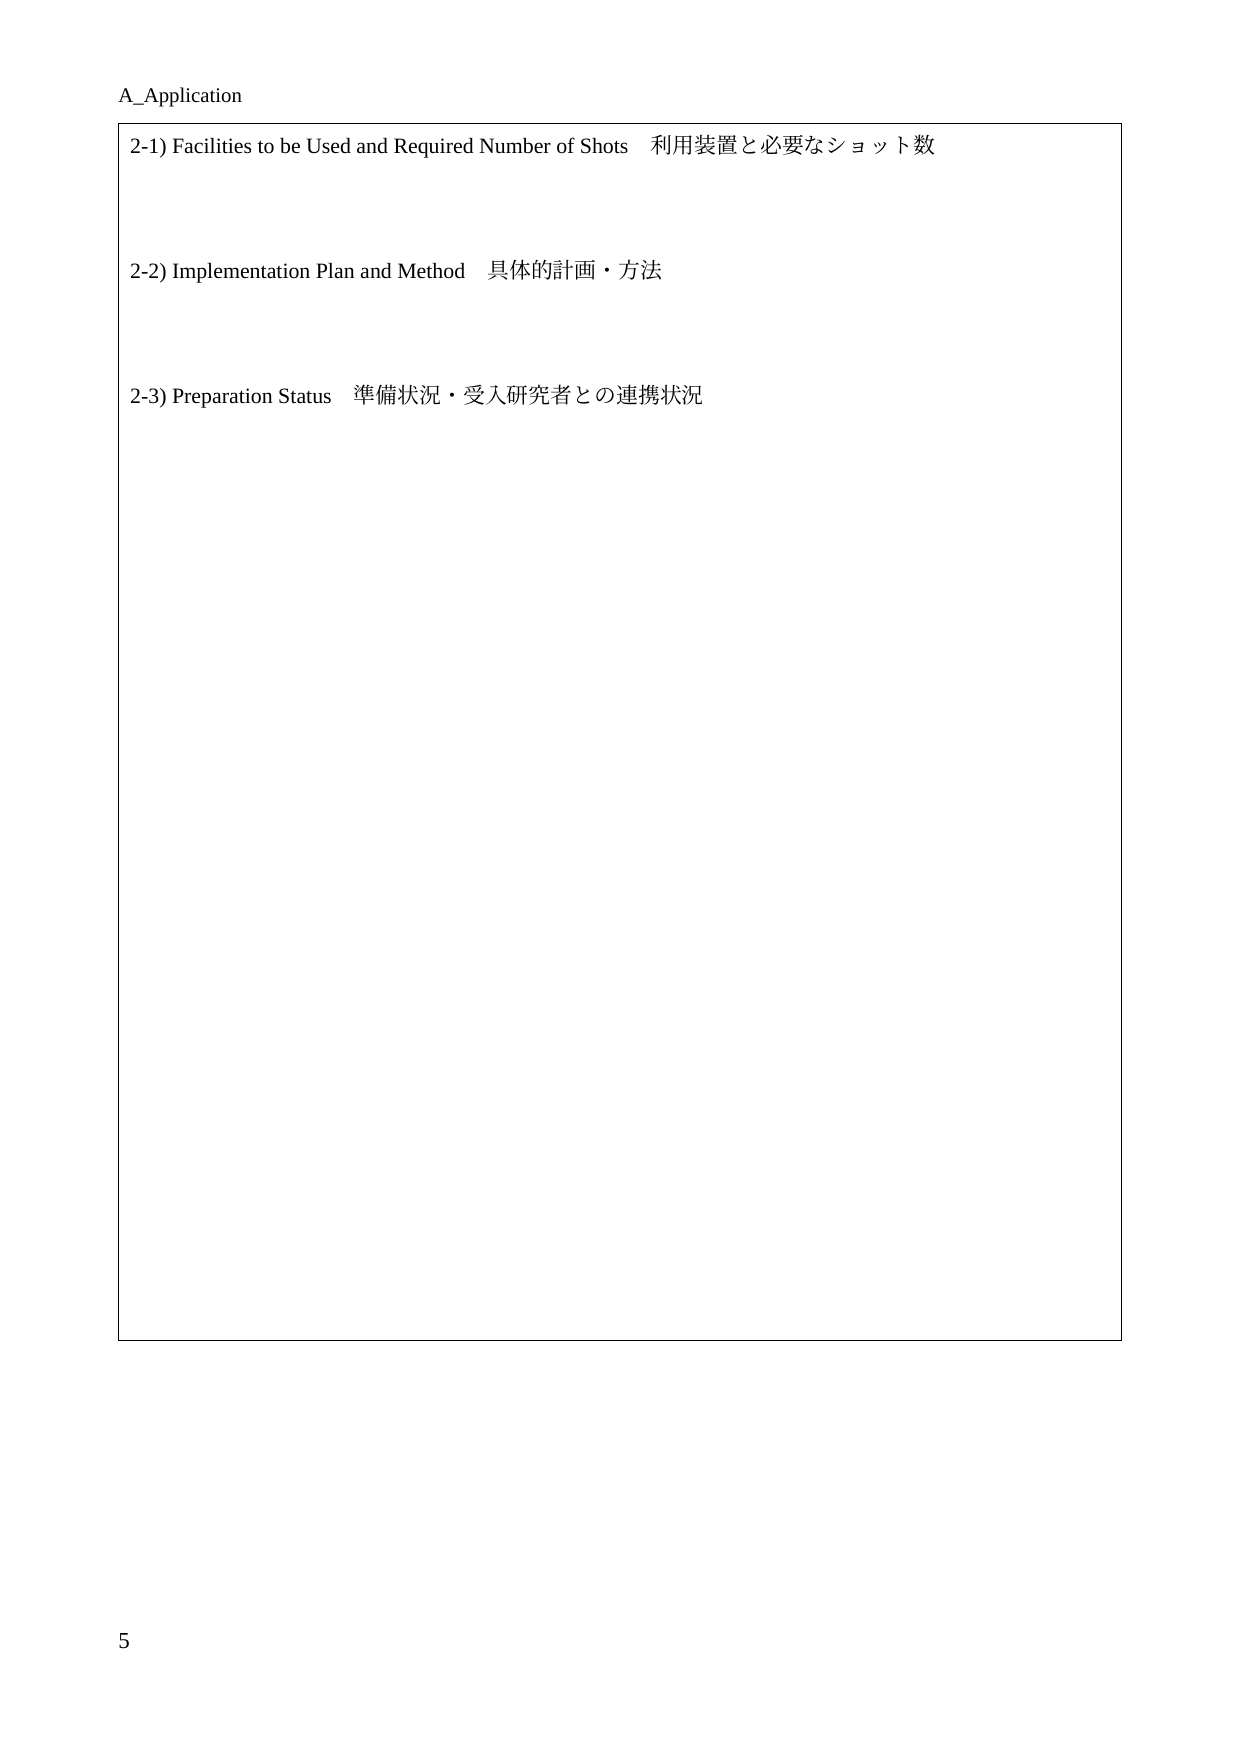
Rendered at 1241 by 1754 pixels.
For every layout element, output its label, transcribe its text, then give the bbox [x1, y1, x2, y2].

table_header 2-1) Facilities to be Used and Required Number of Shots 利用装置と必要なショット数 2-2) Implementation Plan and Method 具体的計画・方法 2-3) Preparation Status 準備状況・受入研究者との連携状況 [119, 124, 1121, 1340]
